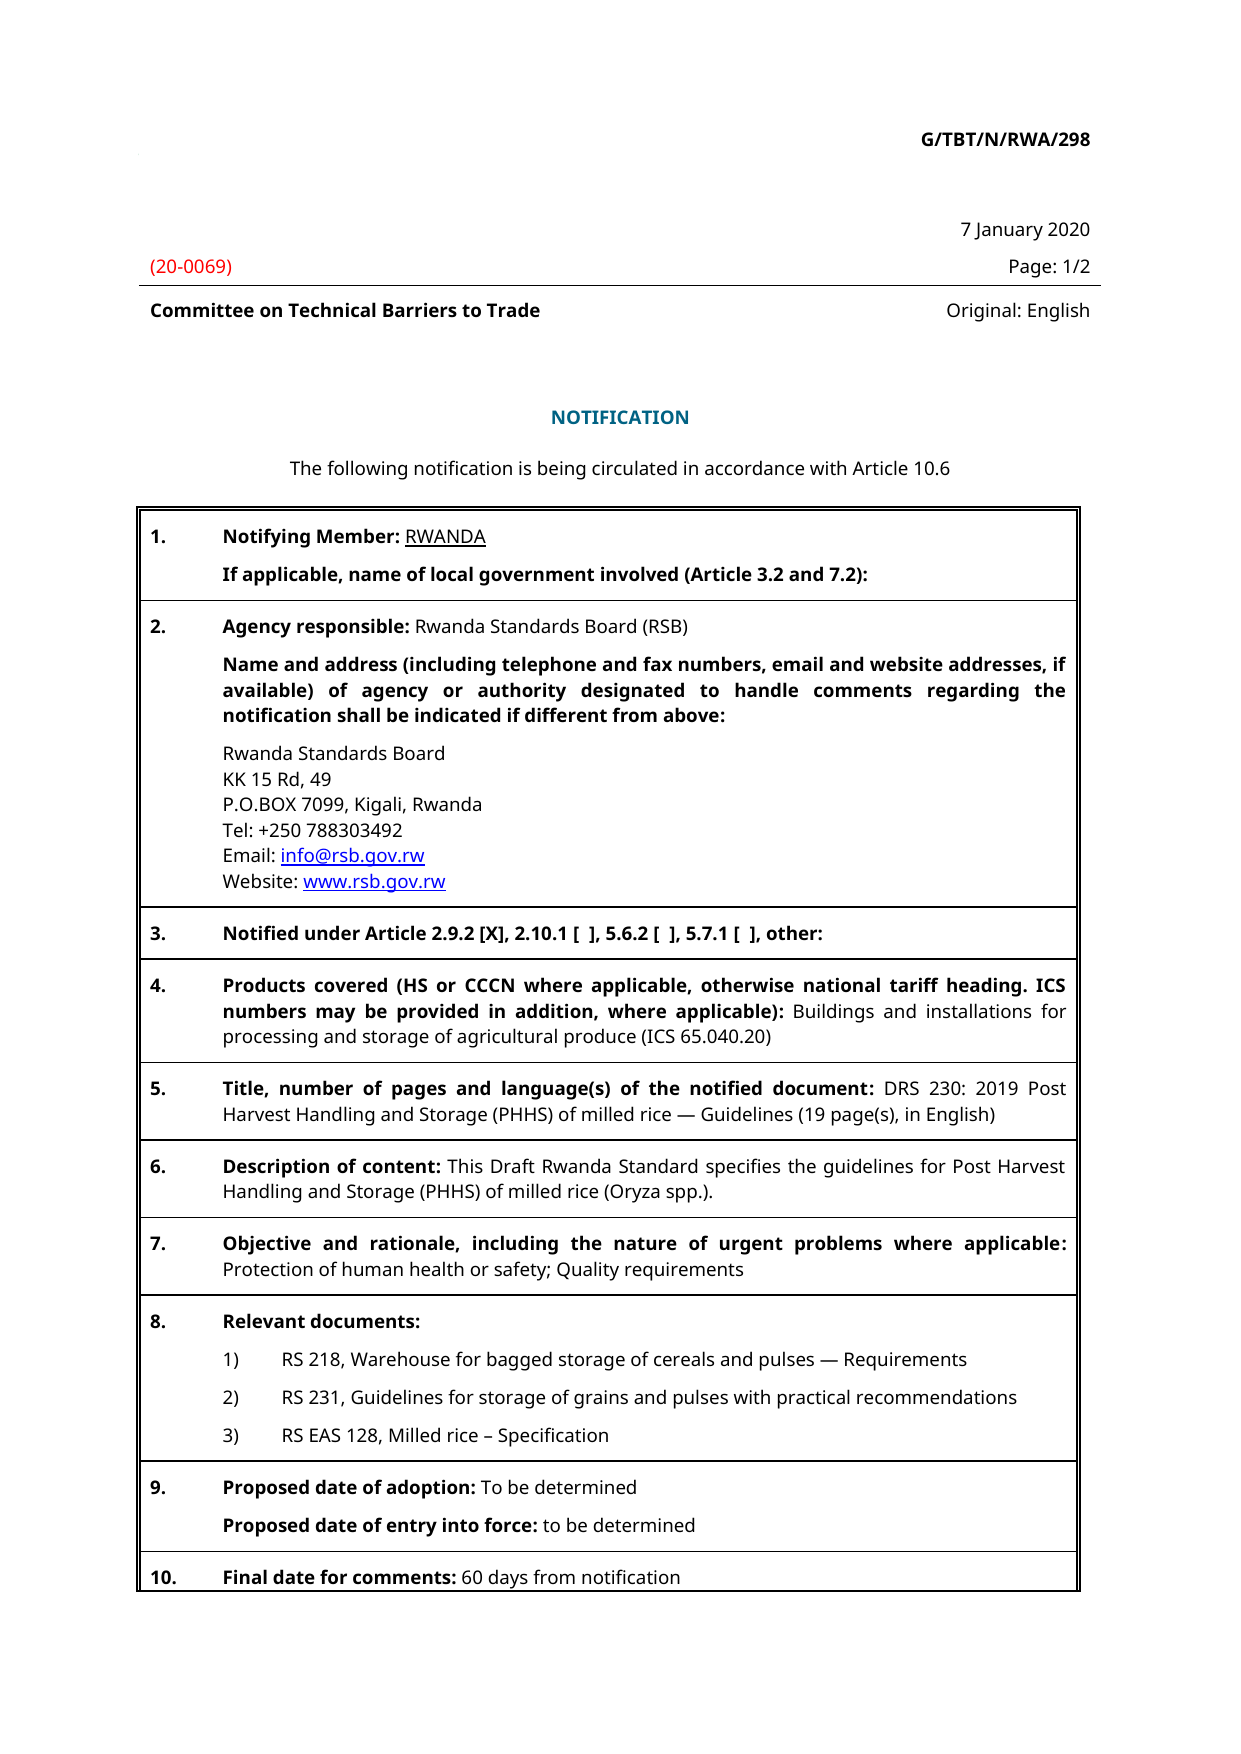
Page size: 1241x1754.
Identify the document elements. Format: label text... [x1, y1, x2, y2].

table_cell Notified under Article 2.9.2 [X], 2.10.1 [ ], 5.6.2 [ ], 5.7.1 [ ], other: [211, 908, 1076, 958]
table_cell Objective and rationale, including the nature of urgent problems where applicable: Protection of human health or safety; Quality requirements [211, 1218, 1076, 1294]
table_cell 3. [141, 908, 211, 958]
table_cell Relevant documents: 1) RS 218, Warehouse for bagged storage of cereals and pulses — Requirements 2) RS 231, Guidelines for storage of grains and pulses with practical recommendations 3) RS EAS 128, Milled rice – Specification [211, 1296, 1076, 1460]
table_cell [211, 1552, 1076, 1590]
table_cell 9. [141, 1462, 211, 1551]
table_cell Title, number of pages and language(s) of the notified document: DRS 230: 2019 Post Harvest Handling and Storage (PHHS) of milled rice — Guidelines (19 page(s), in English) [211, 1063, 1076, 1139]
table_cell 5. [141, 1063, 211, 1139]
title NOTIFICATION [150, 405, 1090, 430]
table_cell 2. [141, 601, 211, 906]
table_cell 6. [141, 1141, 211, 1217]
table_cell 10. [141, 1552, 211, 1590]
table_cell Agency responsible: Rwanda Standards Board (RSB) Name and address (including telephone and fax numbers, email and website addresses, if available) of agency or authority designated to handle comments regarding the notification shall be indicated if different from above: Rwanda Standards Board KK 15 Rd, 49 P.O.BOX 7099, Kigali, Rwanda Tel: +250 788303492 Email: info@rsb.gov.rw Website: www.rsb.gov.rw [211, 601, 1076, 906]
text The following notification is being circulated in accordance with Article 10.6 [150, 455, 1090, 481]
table_header Notifying Member: Rwanda If applicable, name of local government involved (Article 3.2 and 7.2): [211, 511, 1076, 599]
table_cell 8. [141, 1296, 211, 1460]
table_cell 7. [141, 1218, 211, 1294]
table_cell Description of content: This Draft Rwanda Standard specifies the guidelines for Post Harvest Handling and Storage (PHHS) of milled rice (Oryza spp.). [211, 1141, 1076, 1217]
table_cell Proposed date of adoption: To be determined Proposed date of entry into force: to be determined [211, 1462, 1076, 1551]
table_header 1. [141, 511, 211, 599]
table_cell Products covered (HS or CCCN where applicable, otherwise national tariff heading. ICS numbers may be provided in addition, where applicable): Buildings and installations for processing and storage of agricultural produce (ICS 65.040.20) [211, 960, 1076, 1061]
table_cell 4. [141, 960, 211, 1061]
